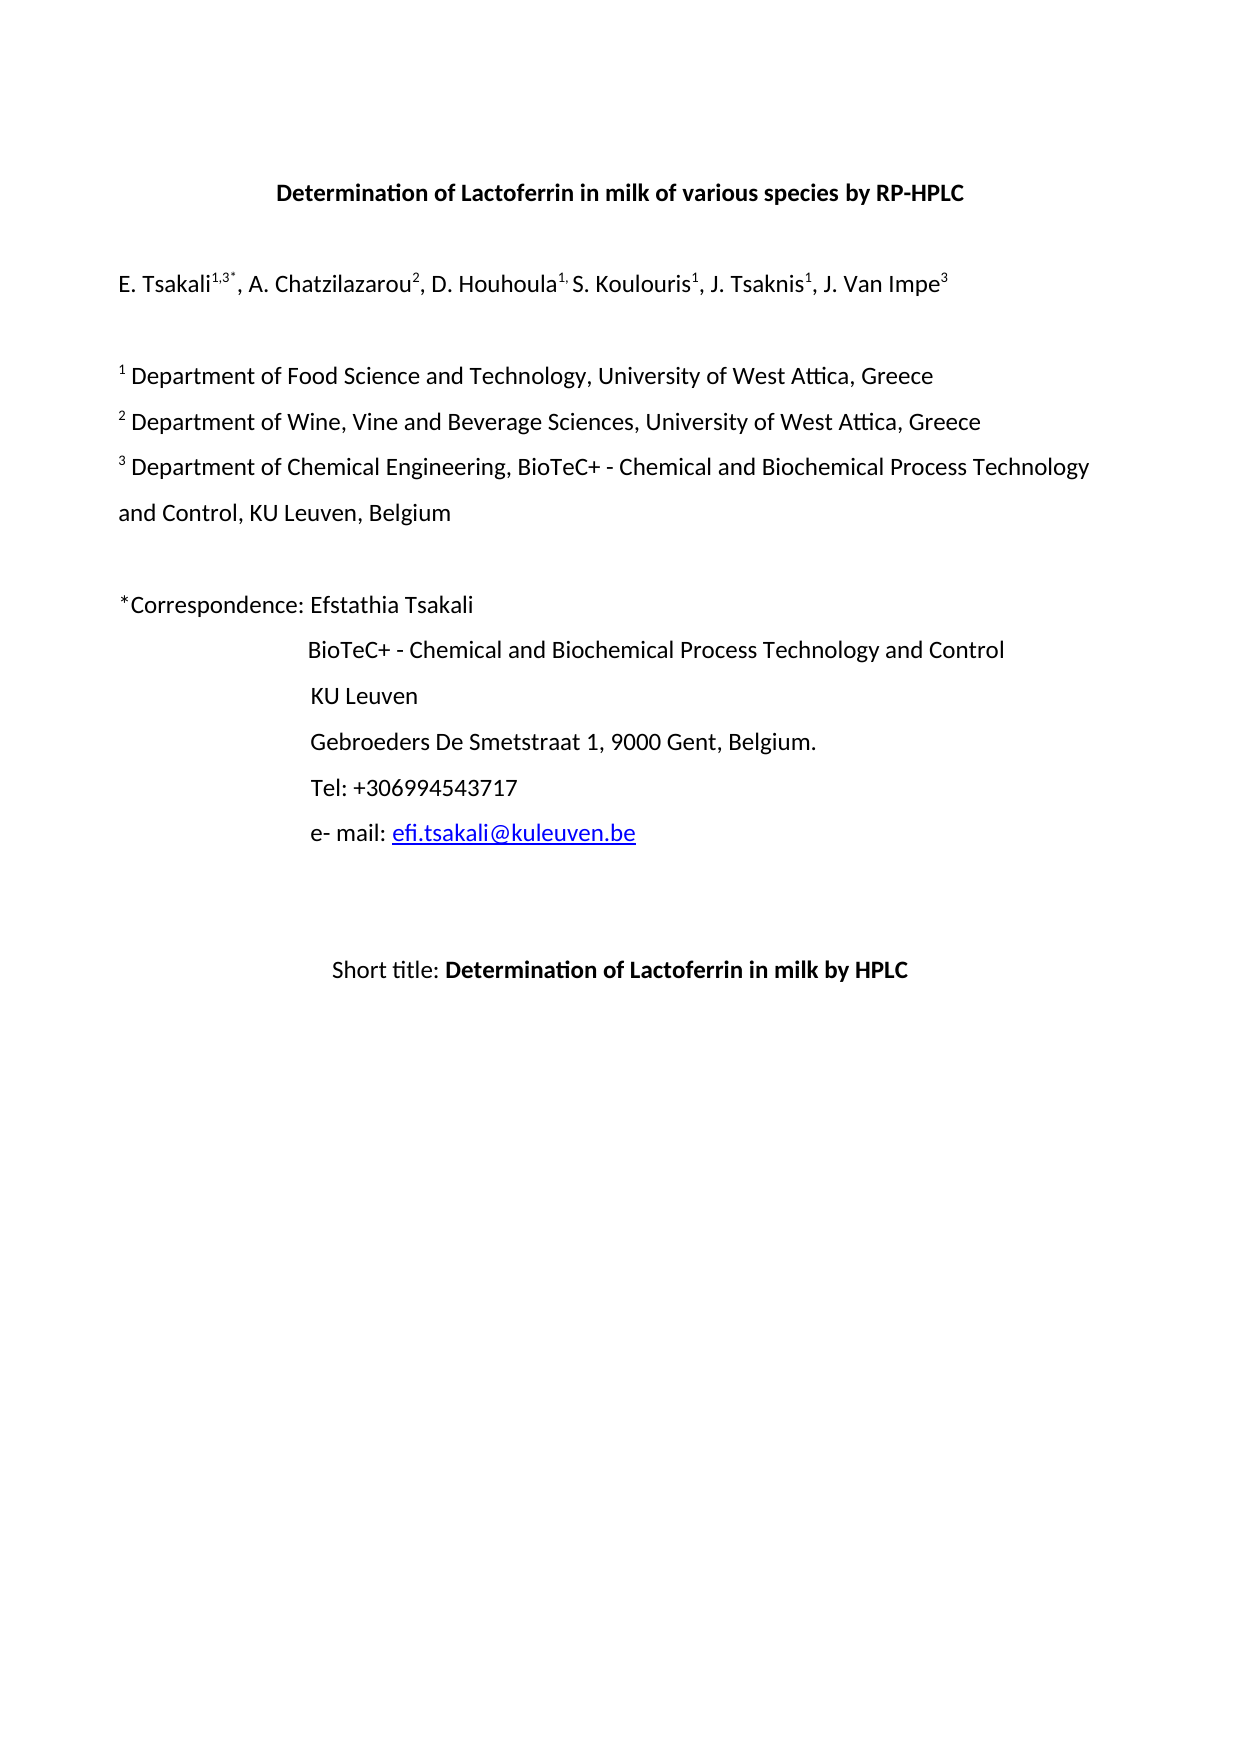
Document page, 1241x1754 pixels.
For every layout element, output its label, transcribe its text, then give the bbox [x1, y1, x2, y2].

text BioTeC+ - Chemical and Biochemical Process Technology and Control [268, 634, 1122, 665]
text Gebroeders De Smetstraat 1, 9000 Gent, Belgium. [118, 726, 1122, 756]
text Short title: Determination of Lactoferrin in milk by HPLC [118, 954, 1122, 985]
text 3 Department of Chemical Engineering, BioTeC+ - Chemical and Biochemical Process Technology and Control, KU Leuven, Belgium [118, 452, 1122, 528]
text Determination of Lactoferrin in milk of various species by RP-HPLC [118, 177, 1122, 208]
text KU Leuven [118, 680, 1122, 711]
text 1 Department of Food Science and Technology, University of West Attica, Greece [118, 360, 1122, 391]
text 2 Department of Wine, Vine and Beverage Sciences, University of West Attica, Greece [118, 406, 1122, 436]
text e- mail: efi.tsakali@kuleuven.be [118, 817, 1122, 848]
text *Correspondence: Efstathia Tsakali [118, 589, 1122, 619]
text Tel: +306994543717 [118, 772, 1122, 802]
text E. Tsakali1,3*, A. Chatzilazarou2, D. Houhoula1, S. Koulouris1, J. Tsaknis1, J. Van Impe3 [118, 269, 1122, 299]
